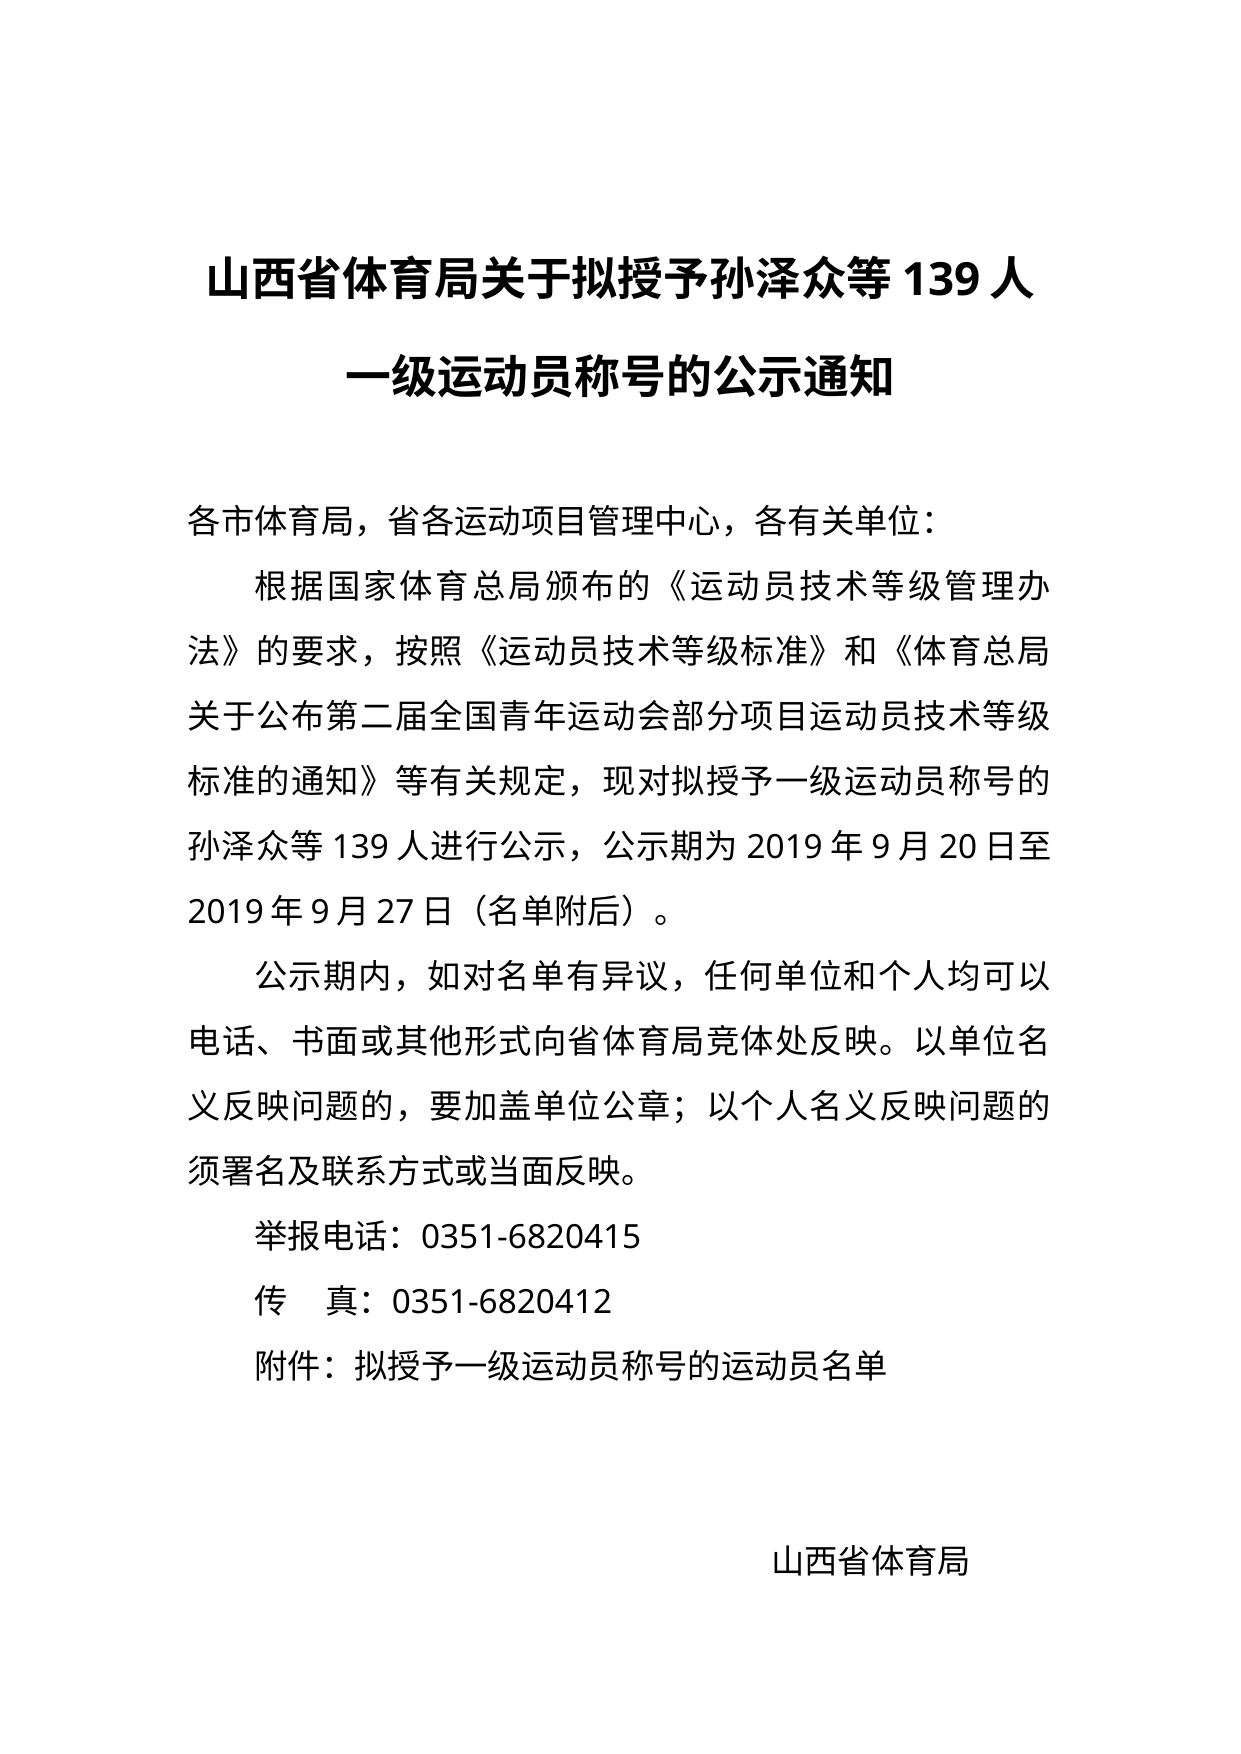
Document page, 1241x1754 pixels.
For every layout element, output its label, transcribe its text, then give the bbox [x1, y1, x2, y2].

text 传 真：0351-6820412 [187, 1267, 1053, 1332]
text 各市体育局，省各运动项目管理中心，各有关单位： [187, 487, 1053, 552]
text 附件：拟授予一级运动员称号的运动员名单 [187, 1332, 1053, 1397]
text 根据国家体育总局颁布的《运动员技术等级管理办法》的要求，按照《运动员技术等级标准》和《体育总局关于公布第二届全国青年运动会部分项目运动员技术等级标准的通知》等有关规定，现对拟授予一级运动员称号的孙泽众等139人进行公示，公示期为2019年9月20日至2019年9月27日（名单附后）。 [187, 552, 1053, 942]
text 山西省体育局关于拟授予孙泽众等139人一级运动员称号的公示通知 [187, 227, 1053, 422]
text 举报电话：0351-6820415 [187, 1202, 1053, 1267]
text 山西省体育局 [187, 1527, 1053, 1592]
text 公示期内，如对名单有异议，任何单位和个人均可以电话、书面或其他形式向省体育局竞体处反映。以单位名义反映问题的，要加盖单位公章；以个人名义反映问题的，须署名及联系方式或当面反映。 [187, 942, 1053, 1202]
